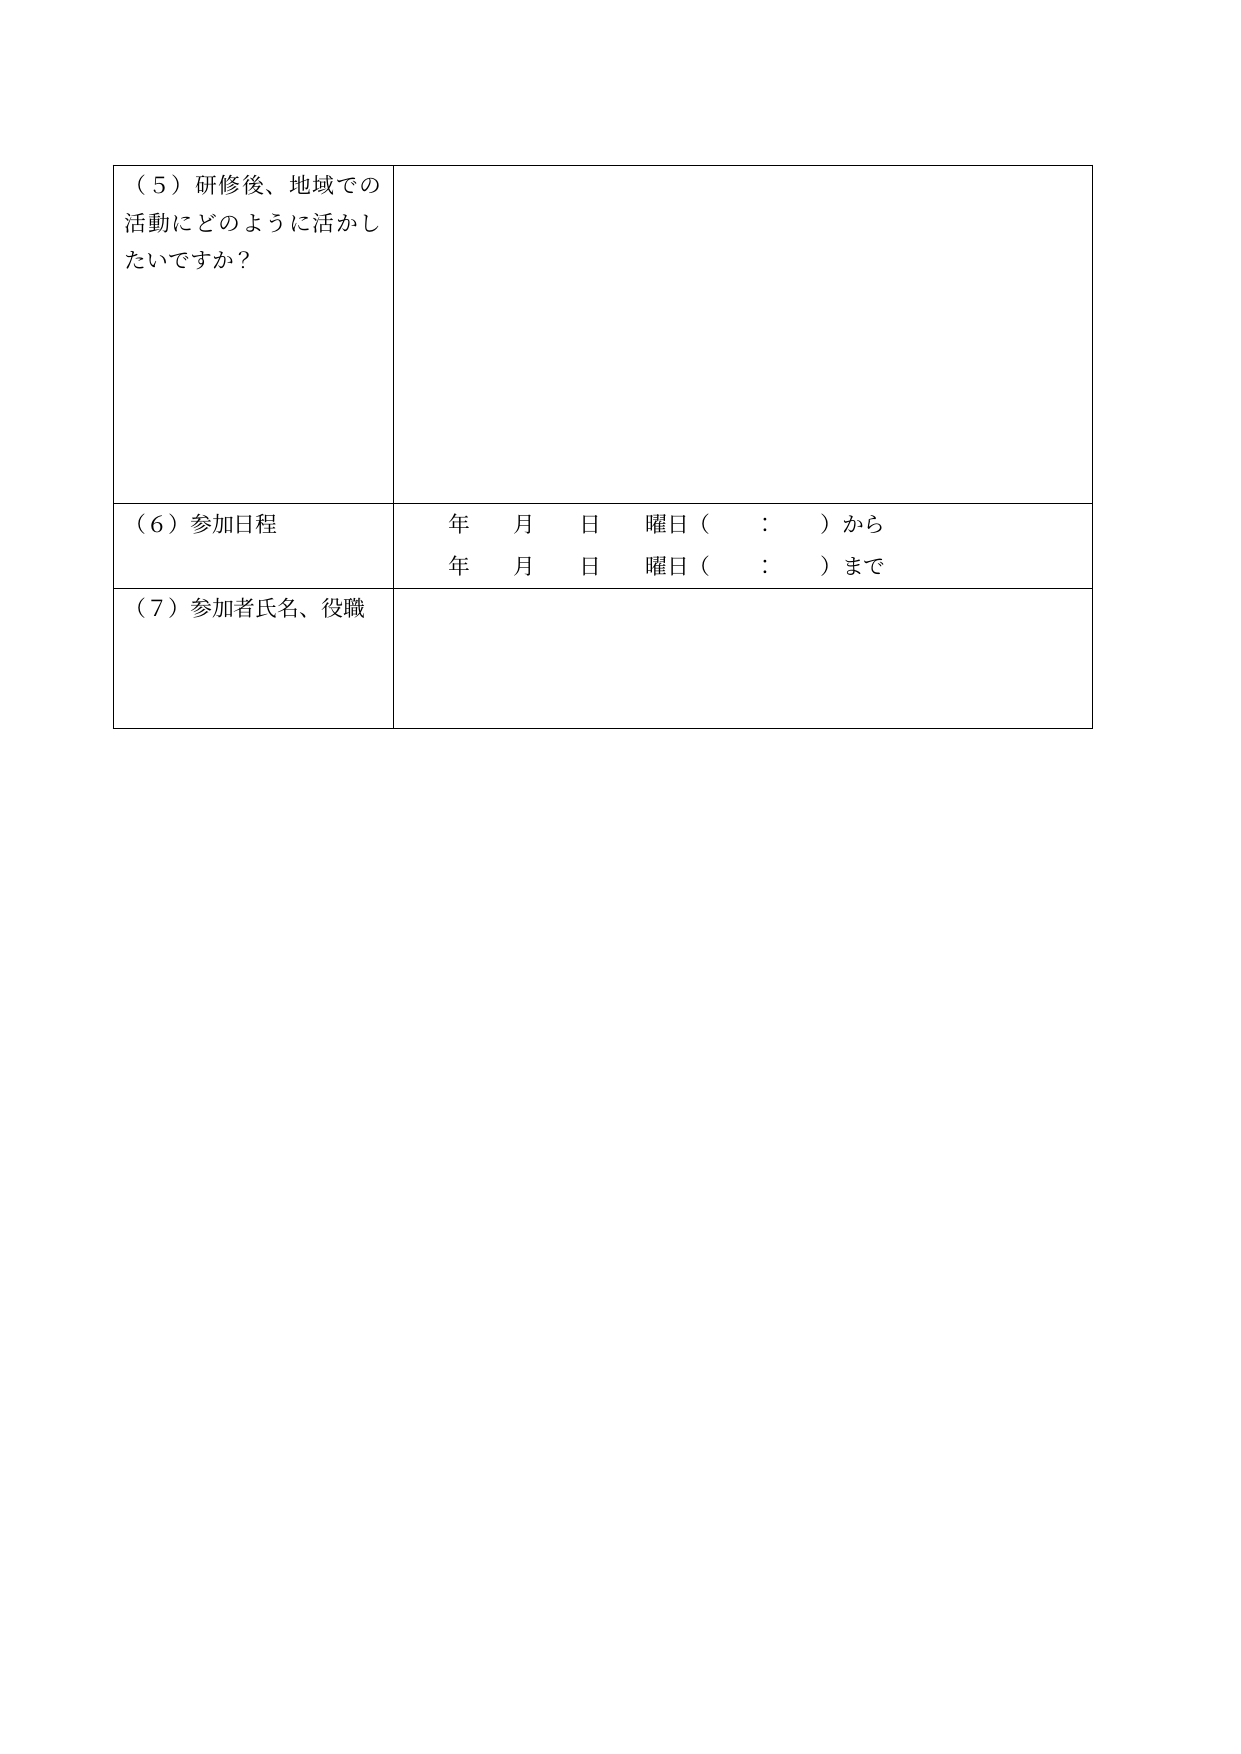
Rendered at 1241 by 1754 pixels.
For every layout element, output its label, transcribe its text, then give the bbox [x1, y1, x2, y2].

table_cell （５）研修後、地域での活動にどのように活かしたいですか？ [114, 166, 393, 503]
table_cell [394, 589, 1092, 728]
table_cell 年 月 日 曜日（ ： ）から 年 月 日 曜日（ ： ）まで [394, 504, 1092, 587]
table_cell （６）参加日程 [114, 504, 393, 587]
table_cell [394, 166, 1092, 503]
table_cell （７）参加者氏名、役職 [114, 589, 393, 728]
